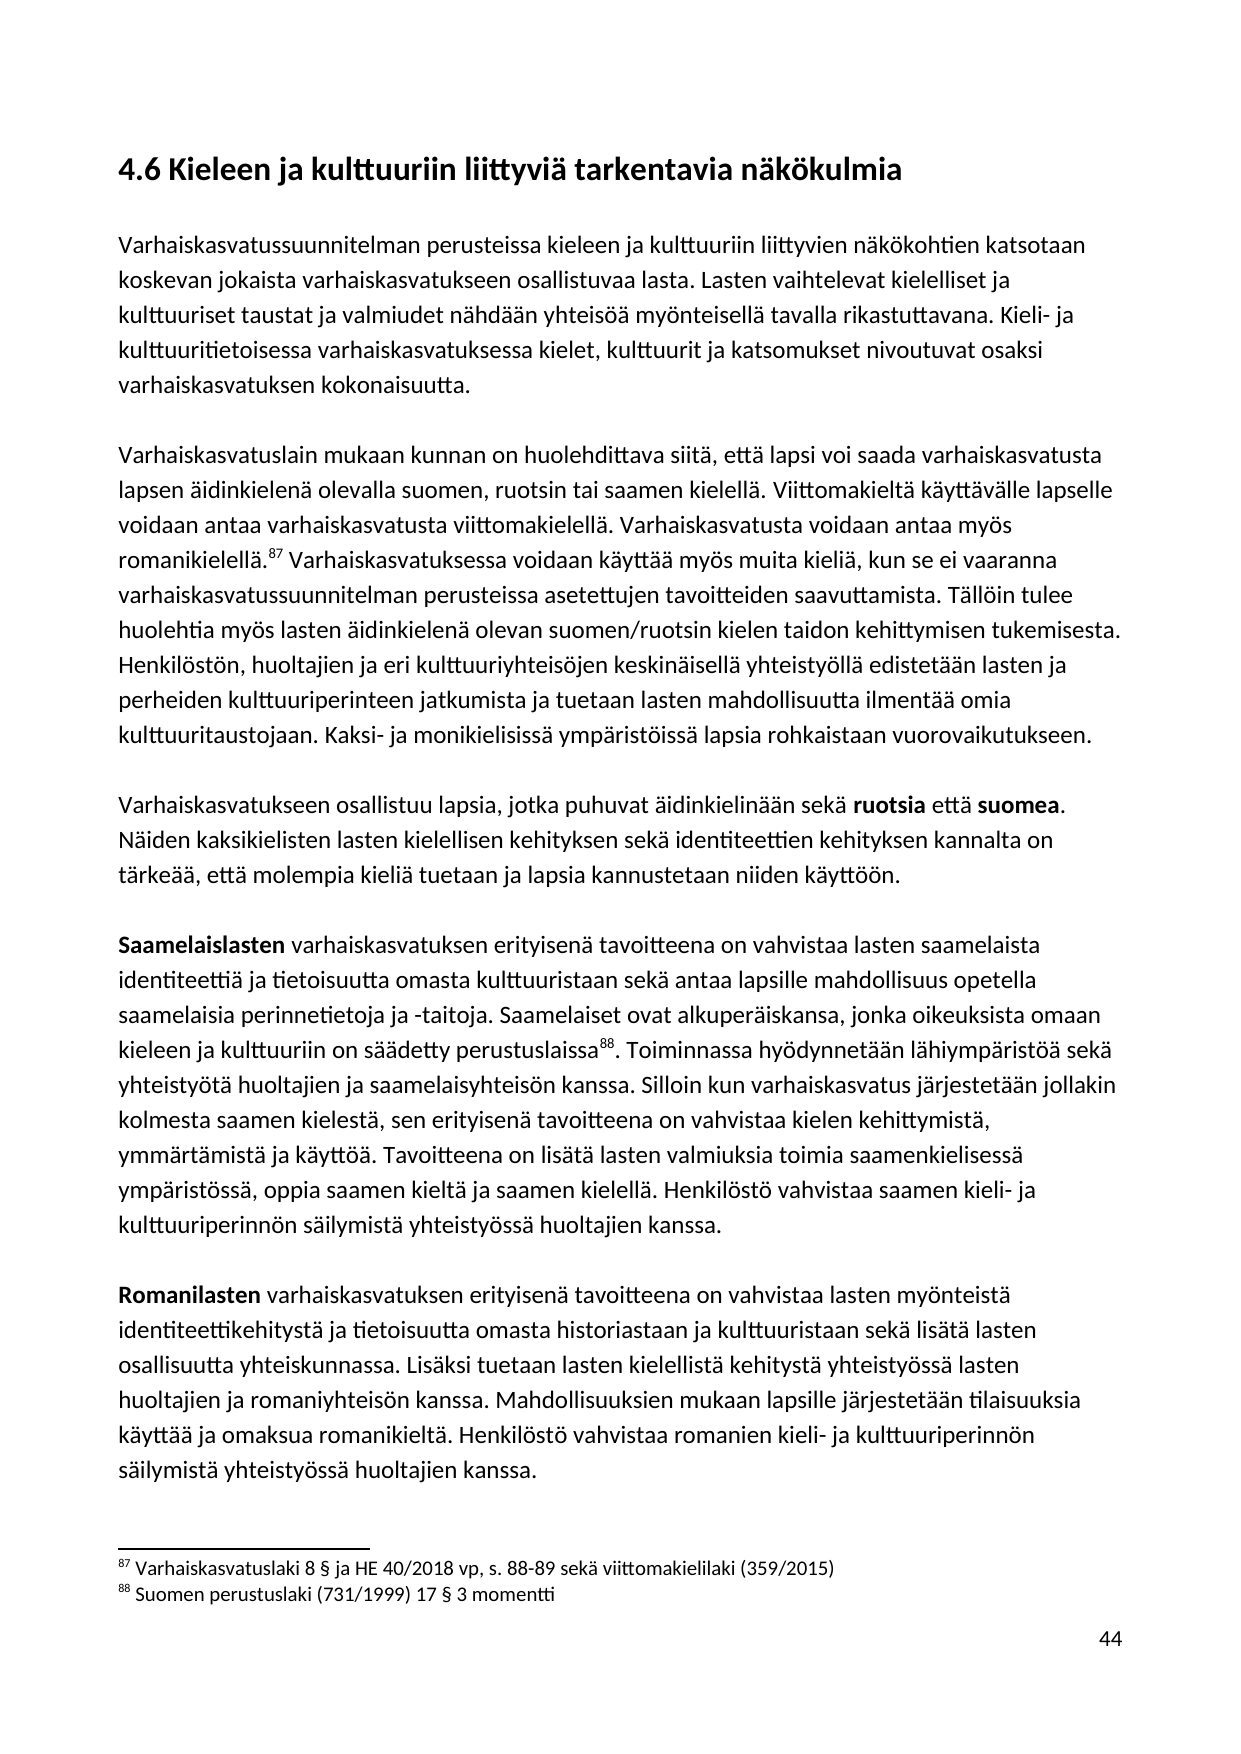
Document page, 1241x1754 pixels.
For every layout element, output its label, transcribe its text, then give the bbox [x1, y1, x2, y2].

text Varhaiskasvatussuunnitelman perusteissa kieleen ja kulttuuriin liittyvien näkökohtien katsotaan koskevan jokaista varhaiskasvatukseen osallistuvaa lasta. Lasten vaihtelevat kielelliset ja kulttuuriset taustat ja valmiudet nähdään yhteisöä myönteisellä tavalla rikastuttavana. Kieli- ja kulttuuritietoisessa varhaiskasvatuksessa kielet, kulttuurit ja katsomukset nivoutuvat osaksi varhaiskasvatuksen kokonaisuutta. [118, 229, 1122, 400]
text Saamelaislasten varhaiskasvatuksen erityisenä tavoitteena on vahvistaa lasten saamelaista identiteettiä ja tietoisuutta omasta kulttuuristaan sekä antaa lapsille mahdollisuus opetella saamelaisia perinnetietoja ja -taitoja. Saamelaiset ovat alkuperäiskansa, jonka oikeuksista omaan kieleen ja kulttuuriin on säädetty perustuslaissa. Toiminnassa hyödynnetään lähiympäristöä sekä yhteistyötä huoltajien ja saamelaisyhteisön kanssa. Silloin kun varhaiskasvatus järjestetään jollakin kolmesta saamen kielestä, sen erityisenä tavoitteena on vahvistaa kielen kehittymistä, ymmärtämistä ja käyttöä. Tavoitteena on lisätä lasten valmiuksia toimia saamenkielisessä ympäristössä, oppia saamen kieltä ja saamen kielellä. Henkilöstö vahvistaa saamen kieli- ja kulttuuriperinnön säilymistä yhteistyössä huoltajien kanssa. [118, 929, 1122, 1240]
text Varhaiskasvatuslain mukaan kunnan on huolehdittava siitä, että lapsi voi saada varhaiskasvatusta lapsen äidinkielenä olevalla suomen, ruotsin tai saamen kielellä. Viittomakieltä käyttävälle lapselle voidaan antaa varhaiskasvatusta viittomakielellä. Varhaiskasvatusta voidaan antaa myös romanikielellä. Varhaiskasvatuksessa voidaan käyttää myös muita kieliä, kun se ei vaaranna varhaiskasvatussuunnitelman perusteissa asetettujen tavoitteiden saavuttamista. Tällöin tulee huolehtia myös lasten äidinkielenä olevan suomen/ruotsin kielen taidon kehittymisen tukemisesta. Henkilöstön, huoltajien ja eri kulttuuriyhteisöjen keskinäisellä yhteistyöllä edistetään lasten ja perheiden kulttuuriperinteen jatkumista ja tuetaan lasten mahdollisuutta ilmentää omia kulttuuritaustojaan. Kaksi- ja monikielisissä ympäristöissä lapsia rohkaistaan vuorovaikutukseen. [118, 439, 1122, 750]
subtitle 4.6 Kieleen ja kulttuuriin liittyviä tarkentavia näkökulmia [118, 148, 1122, 188]
text Romanilasten varhaiskasvatuksen erityisenä tavoitteena on vahvistaa lasten myönteistä identiteettikehitystä ja tietoisuutta omasta historiastaan ja kulttuuristaan sekä lisätä lasten osallisuutta yhteiskunnassa. Lisäksi tuetaan lasten kielellistä kehitystä yhteistyössä lasten huoltajien ja romaniyhteisön kanssa. Mahdollisuuksien mukaan lapsille järjestetään tilaisuuksia käyttää ja omaksua romanikieltä. Henkilöstö vahvistaa romanien kieli- ja kulttuuriperinnön säilymistä yhteistyössä huoltajien kanssa. [118, 1279, 1122, 1485]
text Varhaiskasvatukseen osallistuu lapsia, jotka puhuvat äidinkielinään sekä ruotsia että suomea. Näiden kaksikielisten lasten kielellisen kehityksen sekä identiteettien kehityksen kannalta on tärkeää, että molempia kieliä tuetaan ja lapsia kannustetaan niiden käyttöön. [118, 789, 1122, 890]
